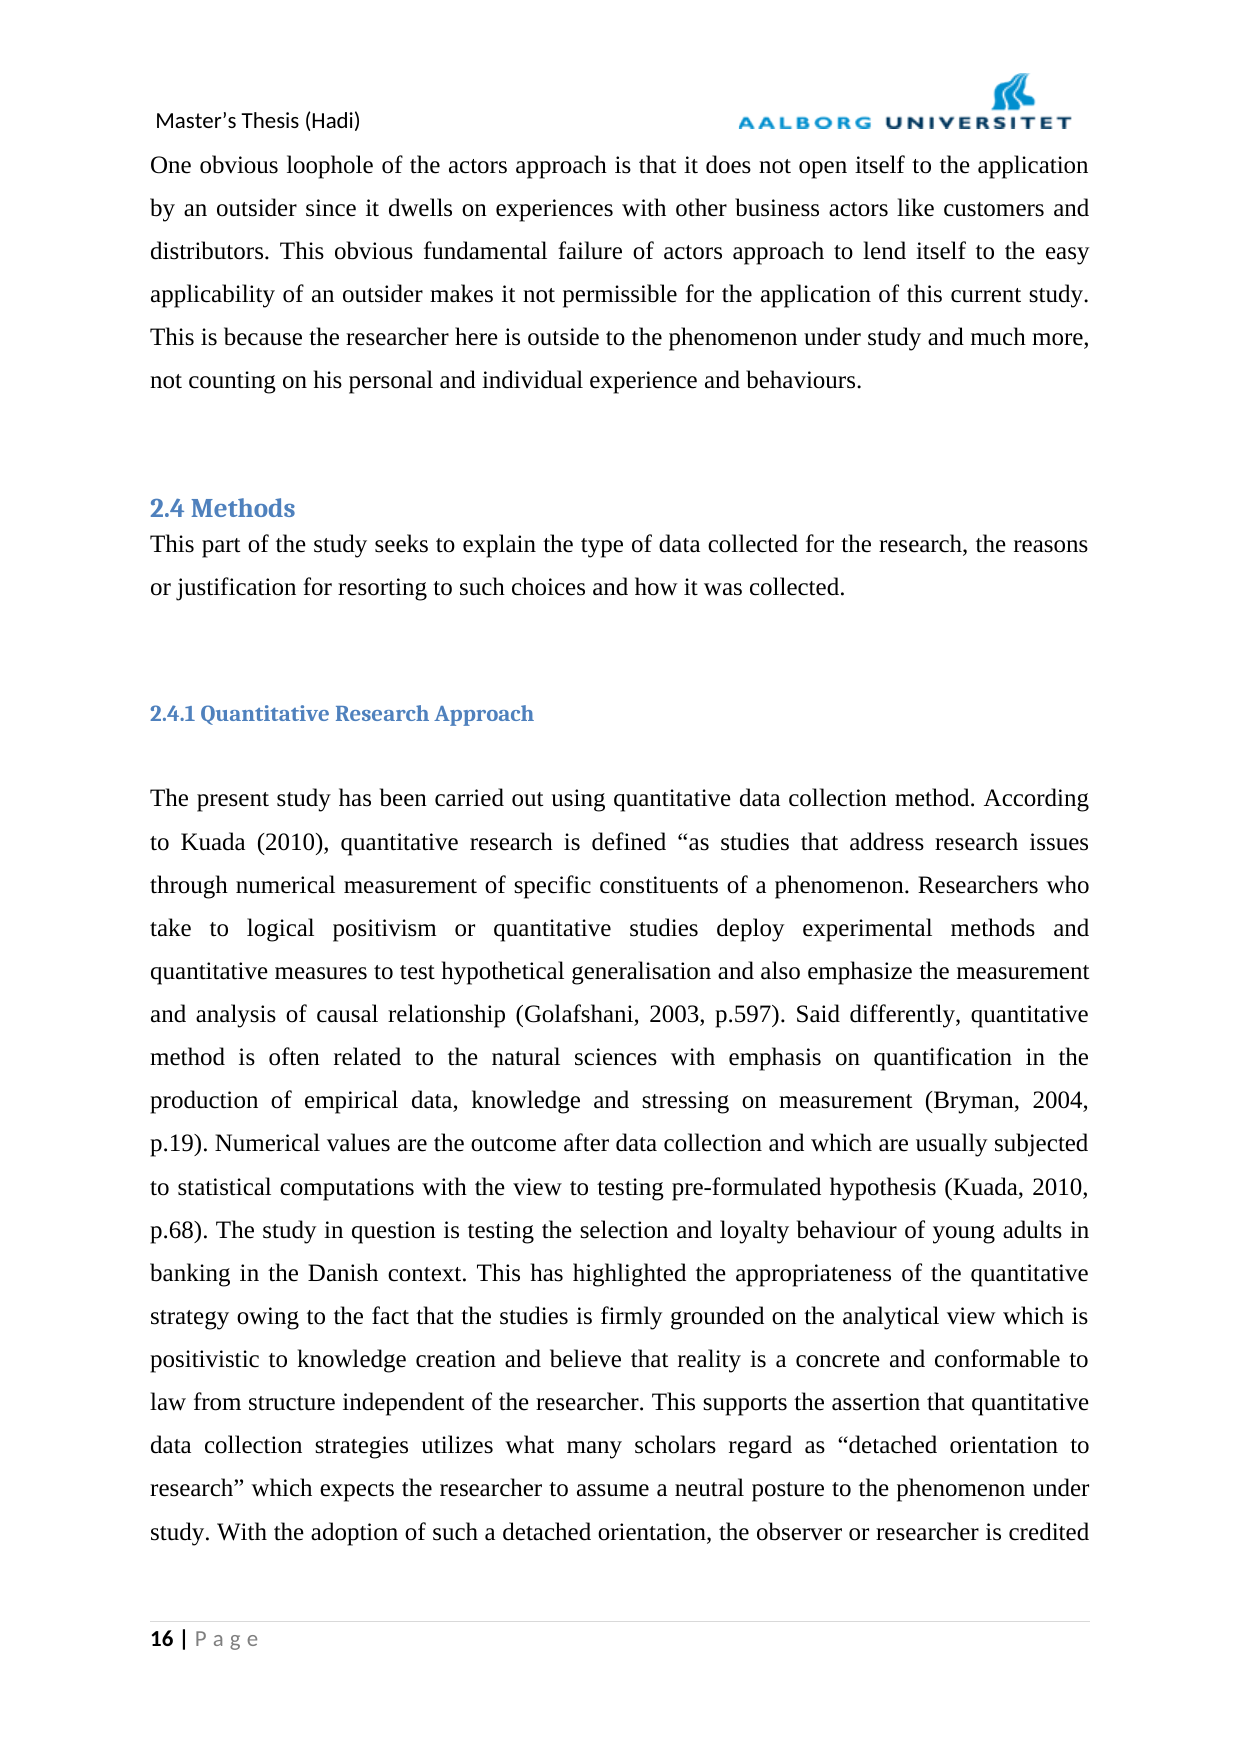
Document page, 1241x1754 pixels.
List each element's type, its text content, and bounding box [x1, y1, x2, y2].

subtitle 2.4.1 Quantitative Research Approach [150, 700, 1090, 727]
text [150, 783, 1090, 1545]
subtitle 2.4 Methods [150, 493, 1090, 525]
picture [738, 73, 1072, 129]
text This part of the study seeks to explain the type of data collected for the research, the reasons or justification for resorting to such choices and how it was collected. [150, 529, 1090, 601]
text One obvious loophole of the actors approach is that it does not open itself to the application by an outsider since it dwells on experiences with other business actors like customers and distributors. This obvious fundamental failure of actors approach to lend itself to the easy applicability of an outsider makes it not permissible for the application of this current study. This is because the researcher here is outside to the phenomenon under study and much more, not counting on his personal and individual experience and behaviours. [150, 150, 1090, 394]
